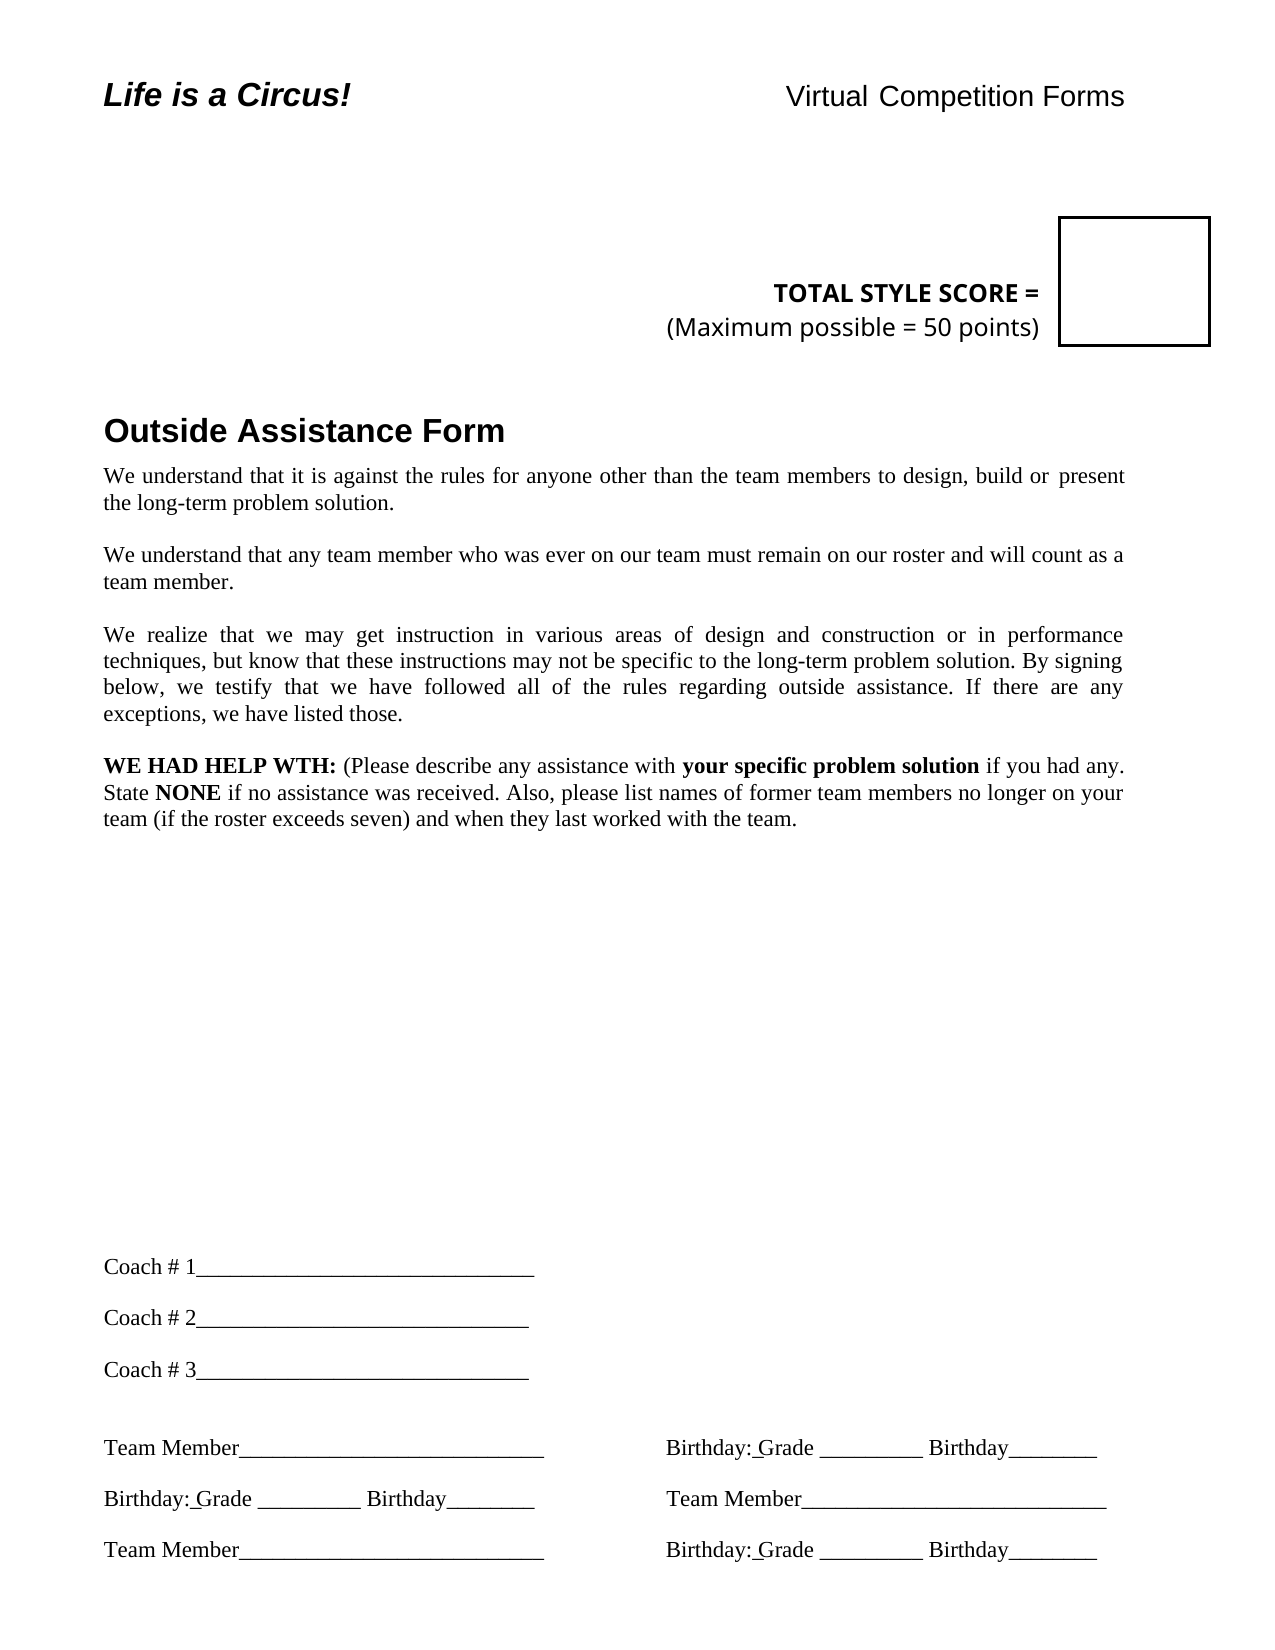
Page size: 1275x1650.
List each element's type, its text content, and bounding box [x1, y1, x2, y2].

text Birthday: Grade _________ Birthday [103, 1485, 562, 1511]
text Team Member [103, 1536, 562, 1563]
text (Maximum possible = 50 points) [150, 309, 1058, 343]
text Team Member [666, 1485, 1125, 1511]
text We understand that any team member who was ever on our team must remain on our roster and will count as a team member. [103, 542, 1125, 594]
text Coach # 1 [103, 1253, 1125, 1279]
text We realize that we may get instruction in various areas of design and construction or in performance techniques, but know that these instructions may not be specific to the long-term problem solution. By signing below, we testify that we have followed all of the rules regarding outside assistance. If there are any exceptions, we have listed those. [103, 621, 1125, 726]
text Birthday: Grade _________ Birthday [666, 1433, 1125, 1460]
text Team Member [103, 1433, 562, 1460]
text Birthday: Grade _________ Birthday [666, 1536, 1125, 1563]
text WE HAD HELP WTH: (Please describe any assistance with your specific problem solution if you had any. State NONE if no assistance was received. Also, please list names of former team members no longer on your team (if the roster exceeds seven) and when they last worked with the team. [103, 752, 1125, 831]
text Outside Assistance Form [103, 412, 1125, 450]
text Coach # 3 [103, 1356, 1125, 1382]
text Coach # 2 [103, 1304, 1125, 1331]
text We understand that it is against the rules for anyone other than the team members to design, build or present the long-term problem solution. [103, 462, 1125, 515]
text TOTAL STYLE SCORE = [150, 275, 1058, 309]
